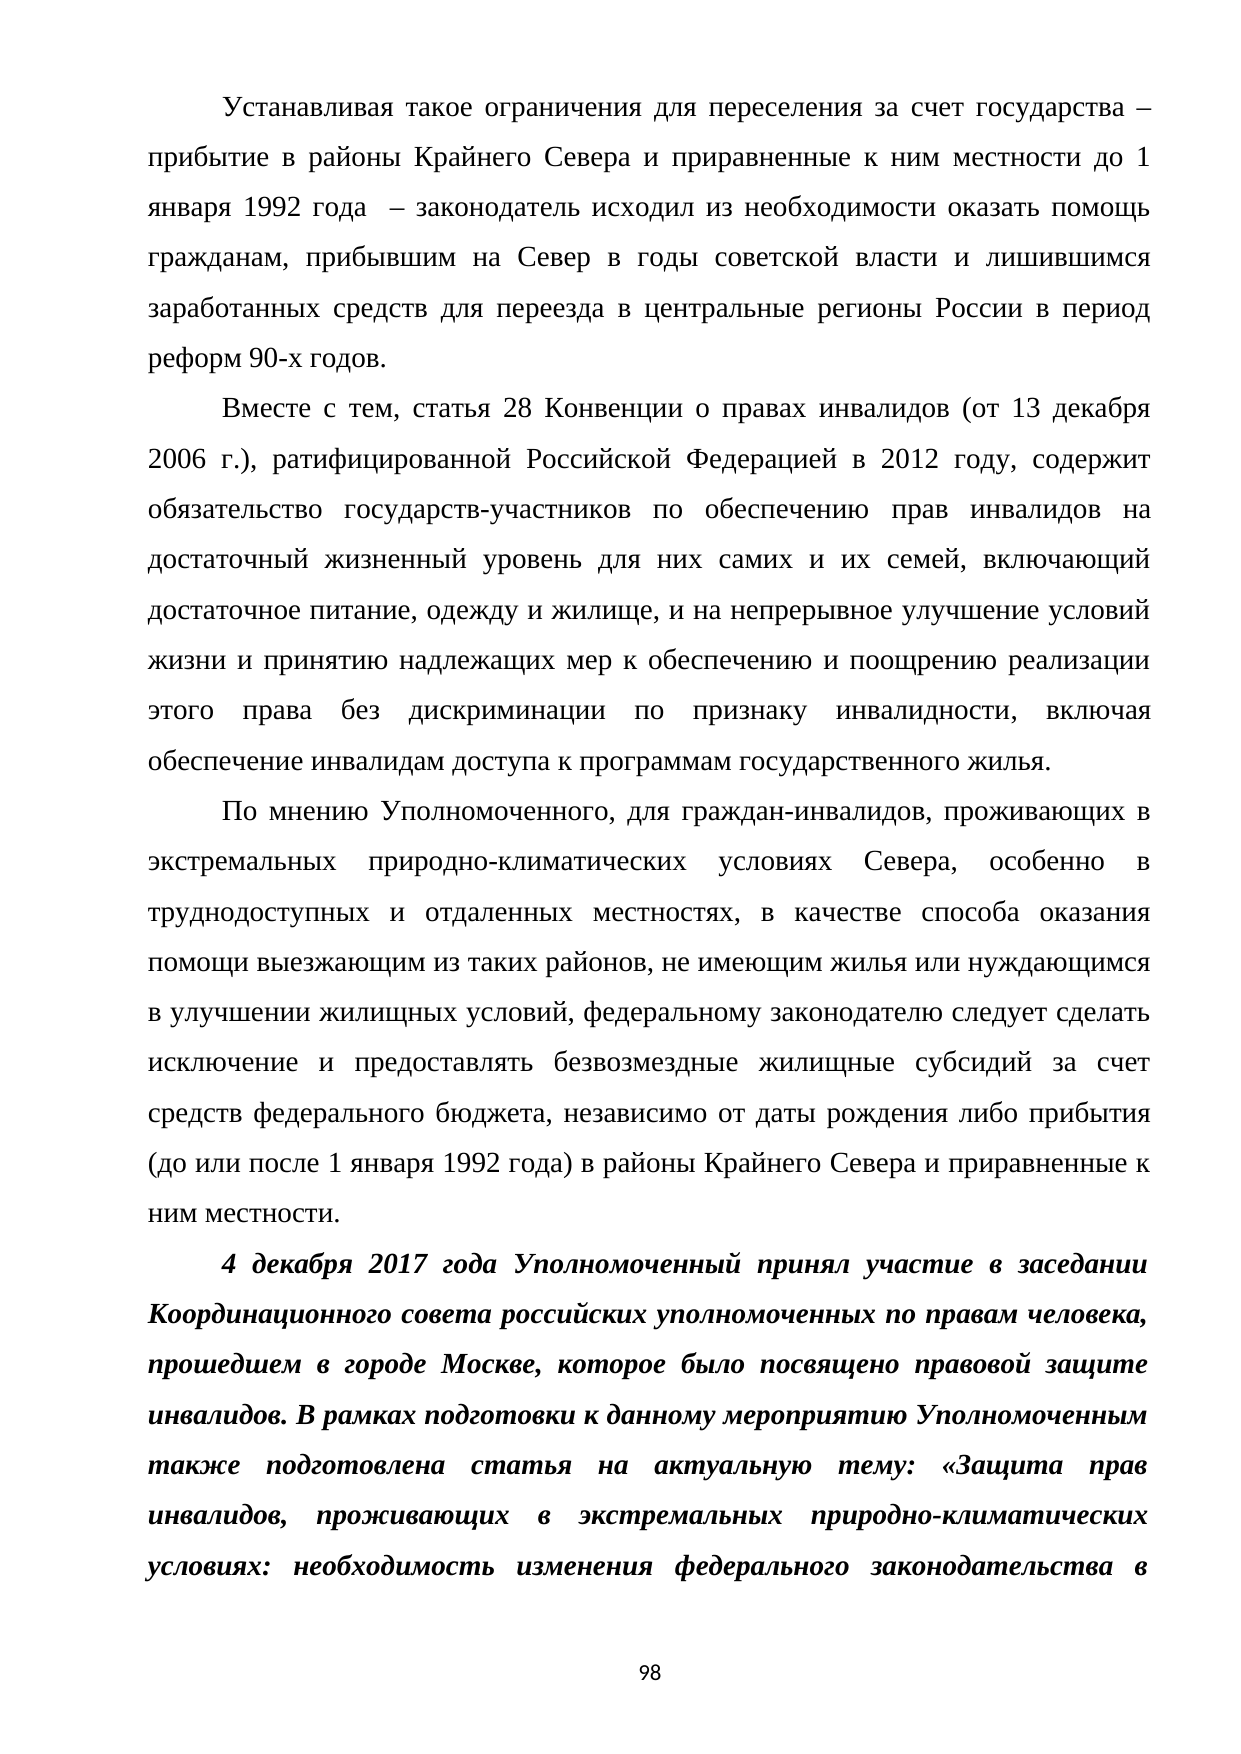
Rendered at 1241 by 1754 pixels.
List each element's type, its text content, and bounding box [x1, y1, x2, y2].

text По мнению Уполномоченного, для граждан-инвалидов, проживающих в экстремальных природно-климатических условиях Севера, особенно в труднодоступных и отдаленных местностях, в качестве способа оказания помощи выезжающим из таких районов, не имеющим жилья или нуждающимся в улучшении жилищных условий, федеральному законодателю следует сделать исключение и предоставлять безвозмездные жилищные субсидий за счет средств федерального бюджета, независимо от даты рождения либо прибытия (до или после 1 января 1992 года) в районы Крайнего Севера и приравненные к ним местности. [148, 793, 1152, 1229]
text Вместе с тем, статья 28 Конвенции о правах инвалидов (от 13 декабря 2006 г.), ратифицированной Российской Федерацией в 2012 году, содержит обязательство государств-участников по обеспечению прав инвалидов на достаточный жизненный уровень для них самих и их семей, включающий достаточное питание, одежду и жилище, и на непрерывное улучшение условий жизни и принятию надлежащих мер к обеспечению и поощрению реализации этого права без дискриминации по признаку инвалидности, включая обеспечение инвалидам доступа к программам государственного жилья. [148, 391, 1152, 776]
text Устанавливая такое ограничения для переселения за счет государства – прибытие в районы Крайнего Севера и приравненные к ним местности до 1 января 1992 года – законодатель исходил из необходимости оказать помощь гражданам, прибывшим на Север в годы советской власти и лишившимся заработанных средств для переезда в центральные регионы России в период реформ 90-х годов. [148, 89, 1152, 374]
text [148, 1246, 1152, 1581]
